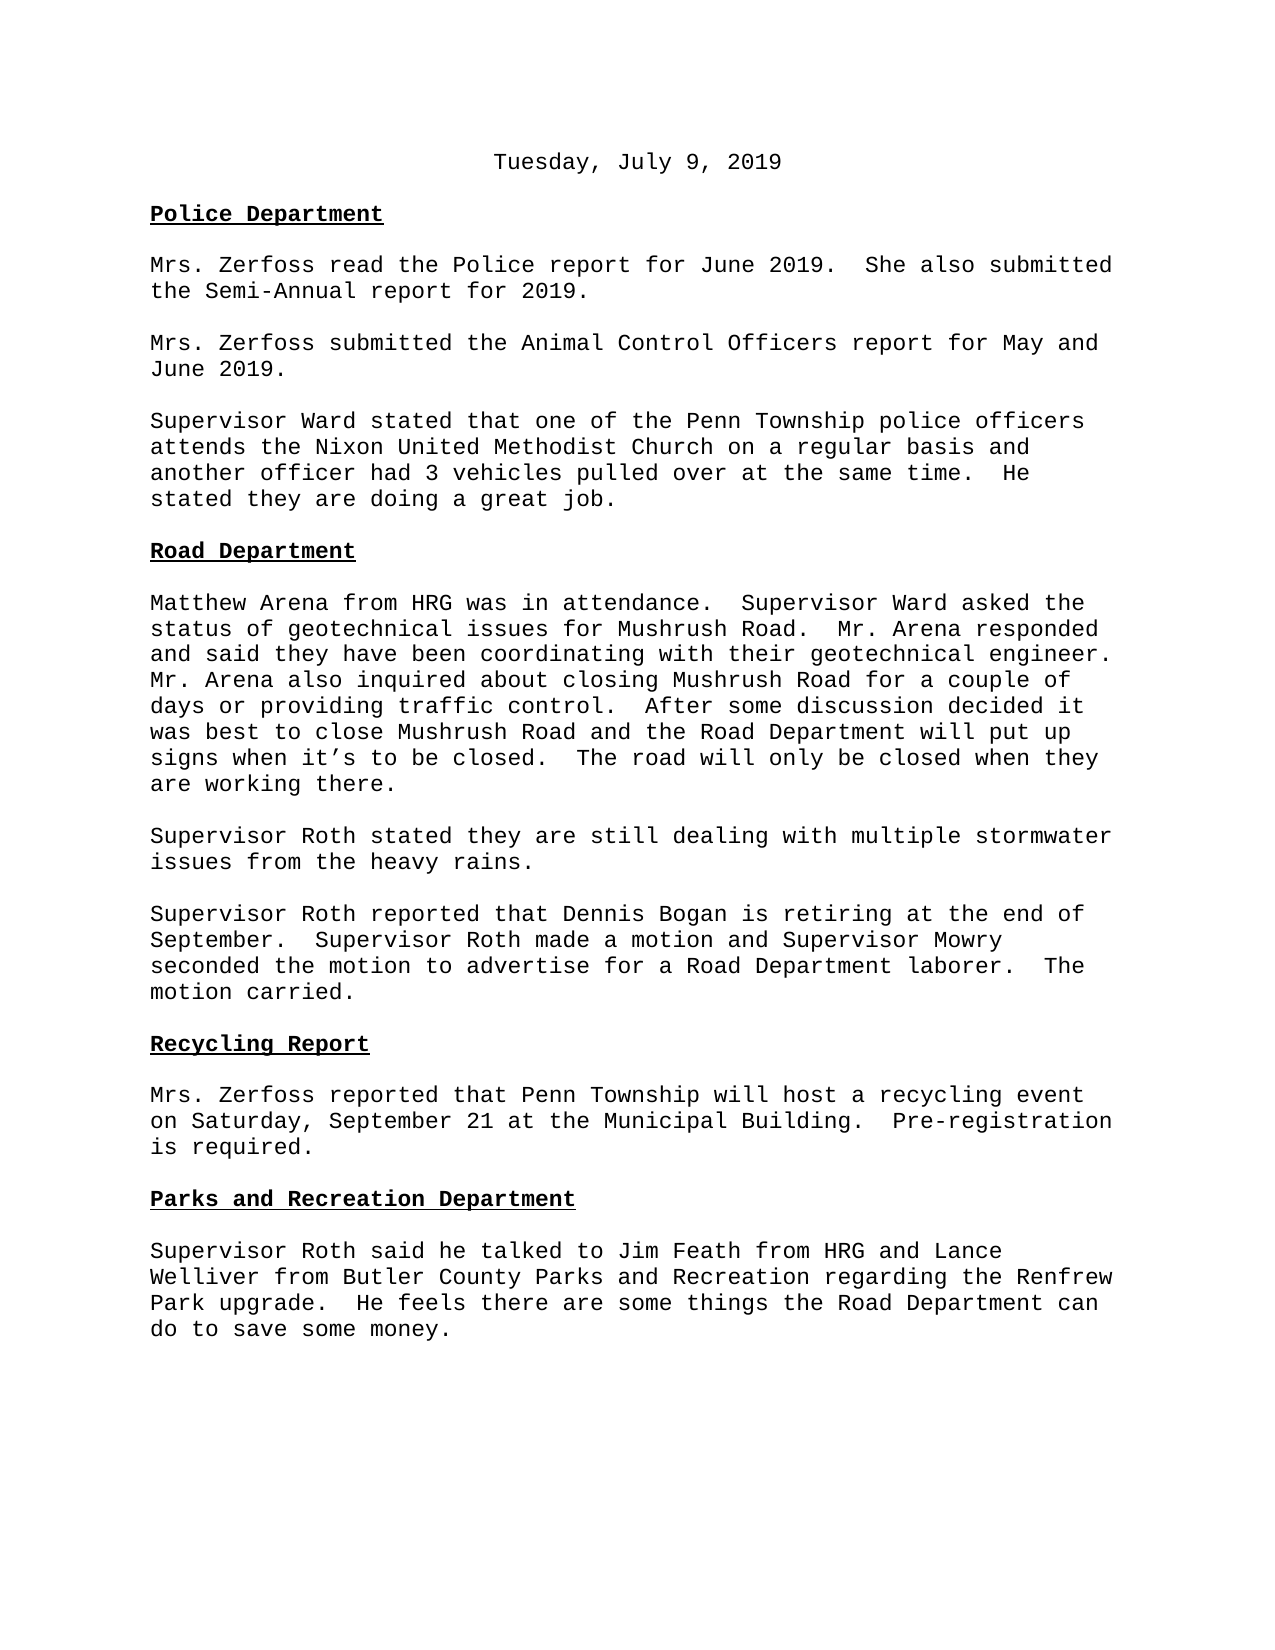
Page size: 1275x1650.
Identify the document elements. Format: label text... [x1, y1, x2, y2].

text Supervisor Ward stated that one of the Penn Township police officers attends the Nixon United Methodist Church on a regular basis and another officer had 3 vehicles pulled over at the same time. He stated they are doing a great job. [150, 409, 1125, 513]
text Mrs. Zerfoss reported that Penn Township will host a recycling event on Saturday, September 21 at the Municipal Building. Pre-registration is required. [150, 1084, 1125, 1162]
text Mrs. Zerfoss read the Police report for June 2019. She also submitted the Semi-Annual report for 2019. [150, 254, 1125, 306]
text Supervisor Roth said he talked to Jim Feath from HRG and Lance Welliver from Butler County Parks and Recreation regarding the Renfrew Park upgrade. He feels there are some things the Road Department can do to save some money. [150, 1239, 1125, 1343]
text Recycling Report [150, 1032, 1125, 1058]
text Parks and Recreation Department [150, 1187, 1125, 1213]
text Supervisor Roth reported that Dennis Bogan is retiring at the end of September. Supervisor Roth made a motion and Supervisor Mowry seconded the motion to advertise for a Road Department laborer. The motion carried. [150, 902, 1125, 1006]
text Mrs. Zerfoss submitted the Animal Control Officers report for May and June 2019. [150, 332, 1125, 383]
text Matthew Arena from HRG was in attendance. Supervisor Ward asked the status of geotechnical issues for Mushrush Road. Mr. Arena responded and said they have been coordinating with their geotechnical engineer. Mr. Arena also inquired about closing Mushrush Road for a couple of days or providing traffic control. After some discussion decided it was best to close Mushrush Road and the Road Department will put up signs when it’s to be closed. The road will only be closed when they are working there. [150, 591, 1125, 798]
text Police Department [150, 202, 1125, 228]
text Tuesday, July 9, 2019 [150, 150, 1125, 176]
text Supervisor Roth stated they are still dealing with multiple stormwater issues from the heavy rains. [150, 824, 1125, 876]
text Road Department [150, 539, 1125, 565]
